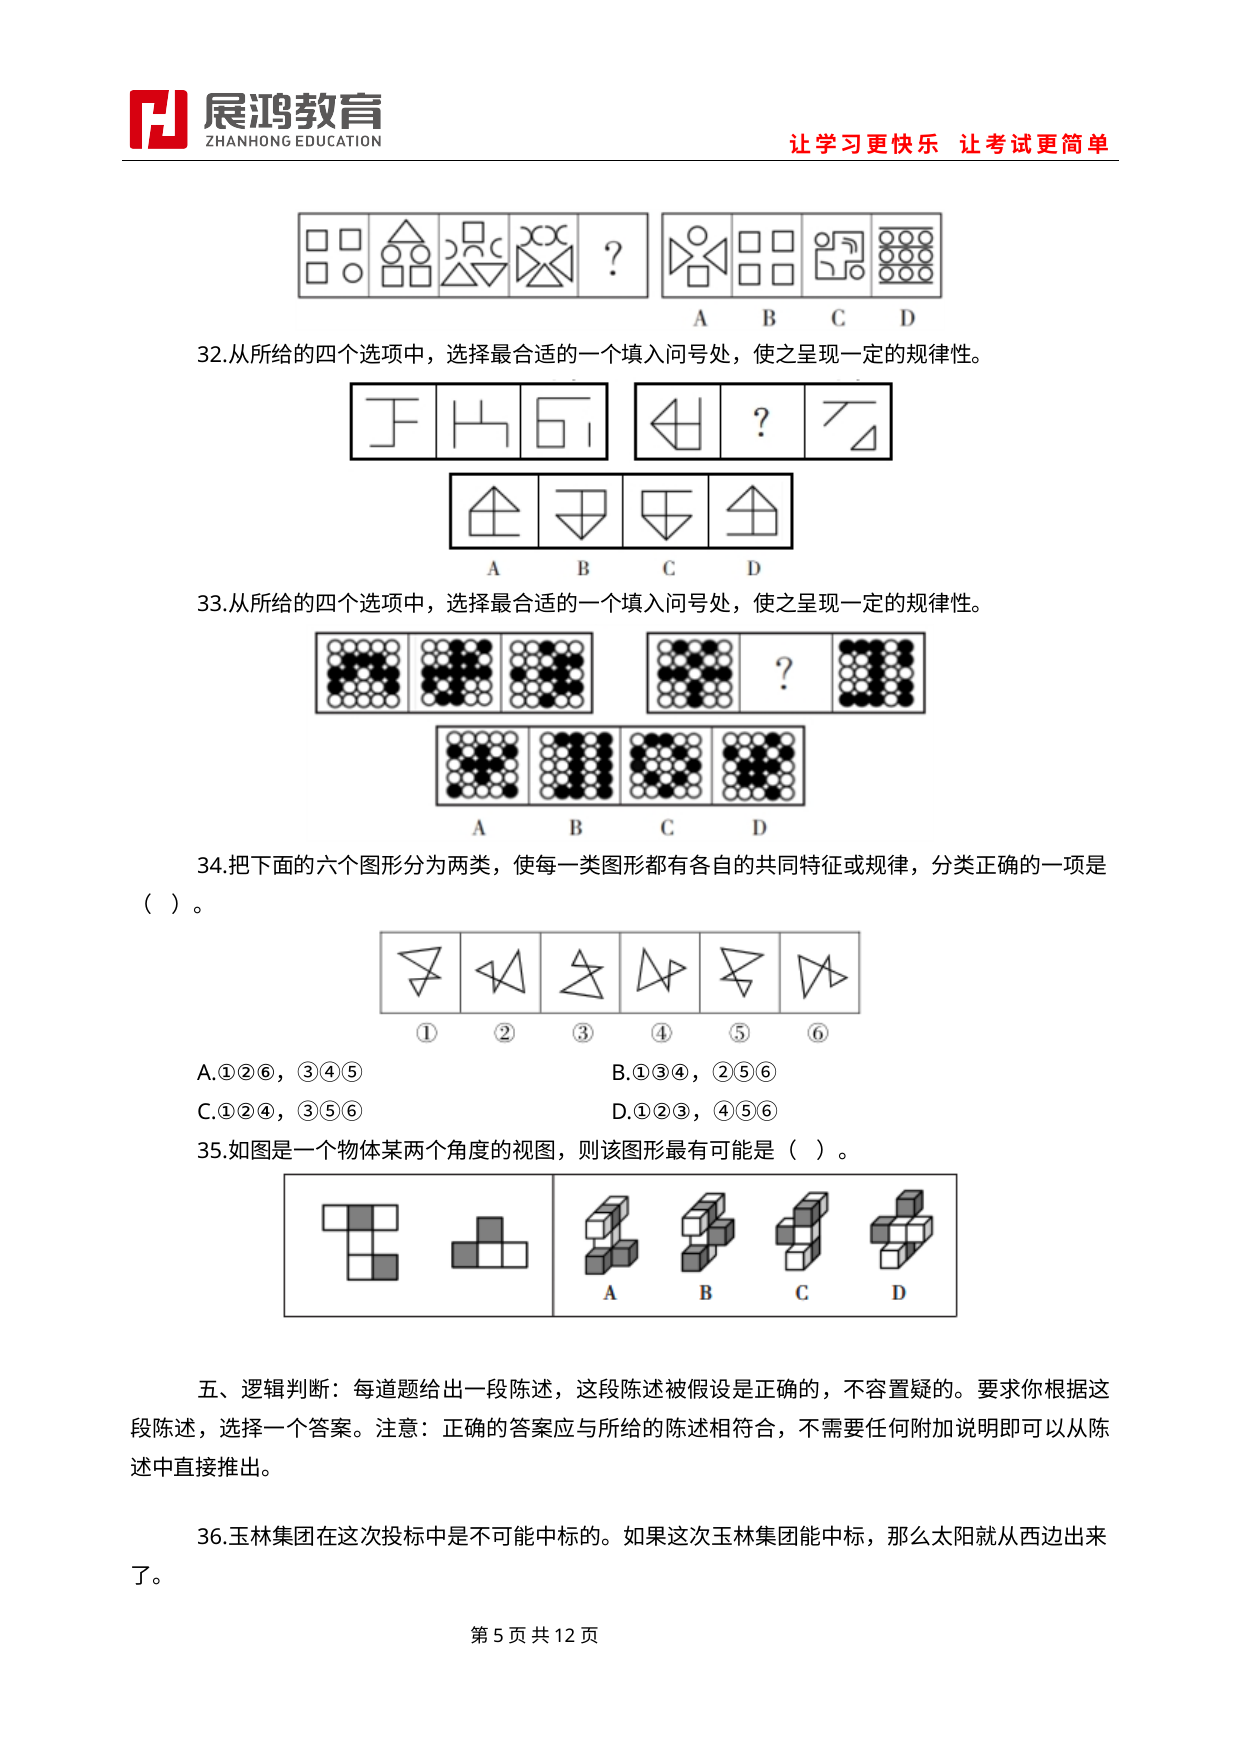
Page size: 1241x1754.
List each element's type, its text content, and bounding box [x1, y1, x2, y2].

text C.①②④，③⑤⑥ D.①②③，④⑤⑥ [130, 1094, 1110, 1126]
picture [129, 90, 382, 149]
picture [342, 375, 899, 580]
text 35.如图是一个物体某两个角度的视图，则该图形最有可能是（ ）。 [130, 1133, 1110, 1165]
picture [372, 925, 868, 1049]
text A.①②⑥，③④⑤ B.①③④，②⑤⑥ [130, 1055, 1110, 1087]
picture [306, 624, 935, 842]
text 34.把下面的六个图形分为两类，使每一类图形都有各自的共同特征或规律，分类正确的一项是（ ）。 [130, 848, 1110, 919]
text 33.从所给的四个选项中，选择最合适的一个填入问号处，使之呈现一定的规律性。 [130, 586, 1110, 618]
picture [278, 1171, 962, 1319]
subtitle 五、逻辑判断：每道题给出一段陈述，这段陈述被假设是正确的，不容置疑的。要求你根据这段陈述，选择一个答案。注意：正确的答案应与所给的陈述相符合，不需要任何附加说明即可以从陈述中直接推出。 [130, 1371, 1110, 1482]
picture [295, 209, 945, 331]
text 36.玉林集团在这次投标中是不可能中标的。如果这次玉林集团能中标，那么太阳就从西边出来了。 [130, 1519, 1110, 1591]
text 32.从所给的四个选项中，选择最合适的一个填入问号处，使之呈现一定的规律性。 [130, 337, 1110, 369]
